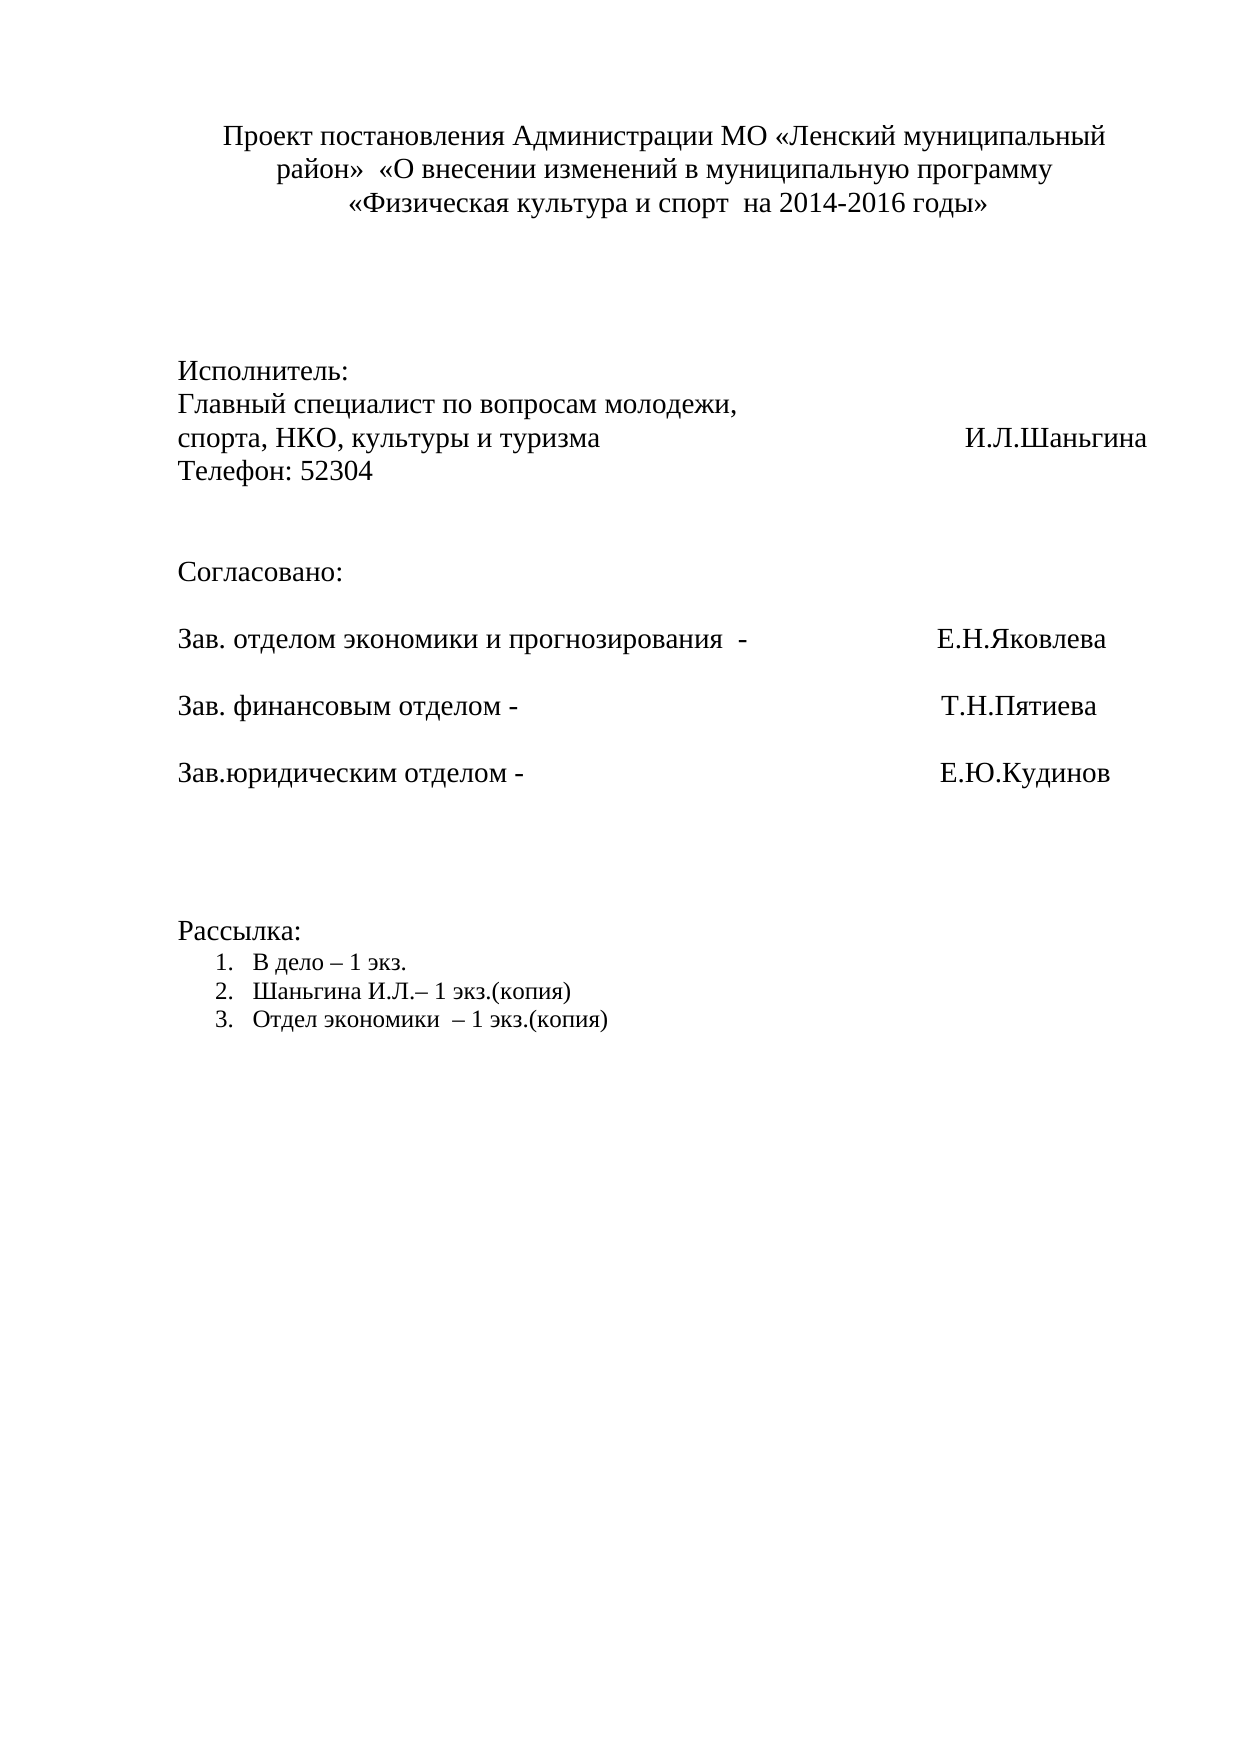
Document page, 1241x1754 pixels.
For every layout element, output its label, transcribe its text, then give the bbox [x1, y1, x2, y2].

text спорта, НКО, культуры и туризма И.Л.Шаньгина [177, 420, 1152, 453]
text Зав. финансовым отделом - Т.Н.Пятиева [177, 688, 1152, 722]
text Зав.юридическим отделом - Е.Ю.Кудинов [177, 755, 1152, 789]
list Шаньгина И.Л.– 1 экз.(копия) [215, 976, 1152, 1004]
text Согласовано: [177, 554, 1152, 588]
text Телефон: 52304 [177, 453, 1152, 487]
list В дело – 1 экз. [215, 947, 1152, 976]
text Проект постановления Администрации МО «Ленский муниципальный район» «О внесении изменений в муниципальную программу [177, 118, 1152, 185]
text «Физическая культура и спорт на 2014-2016 годы» [177, 185, 1152, 219]
list Отдел экономики – 1 экз.(копия) [215, 1004, 1152, 1033]
text Исполнитель: [177, 353, 1152, 386]
text Главный специалист по вопросам молодежи, [177, 386, 1152, 420]
text Рассылка: [177, 913, 1152, 947]
text Зав. отделом экономики и прогнозирования - Е.Н.Яковлева [177, 621, 1152, 655]
